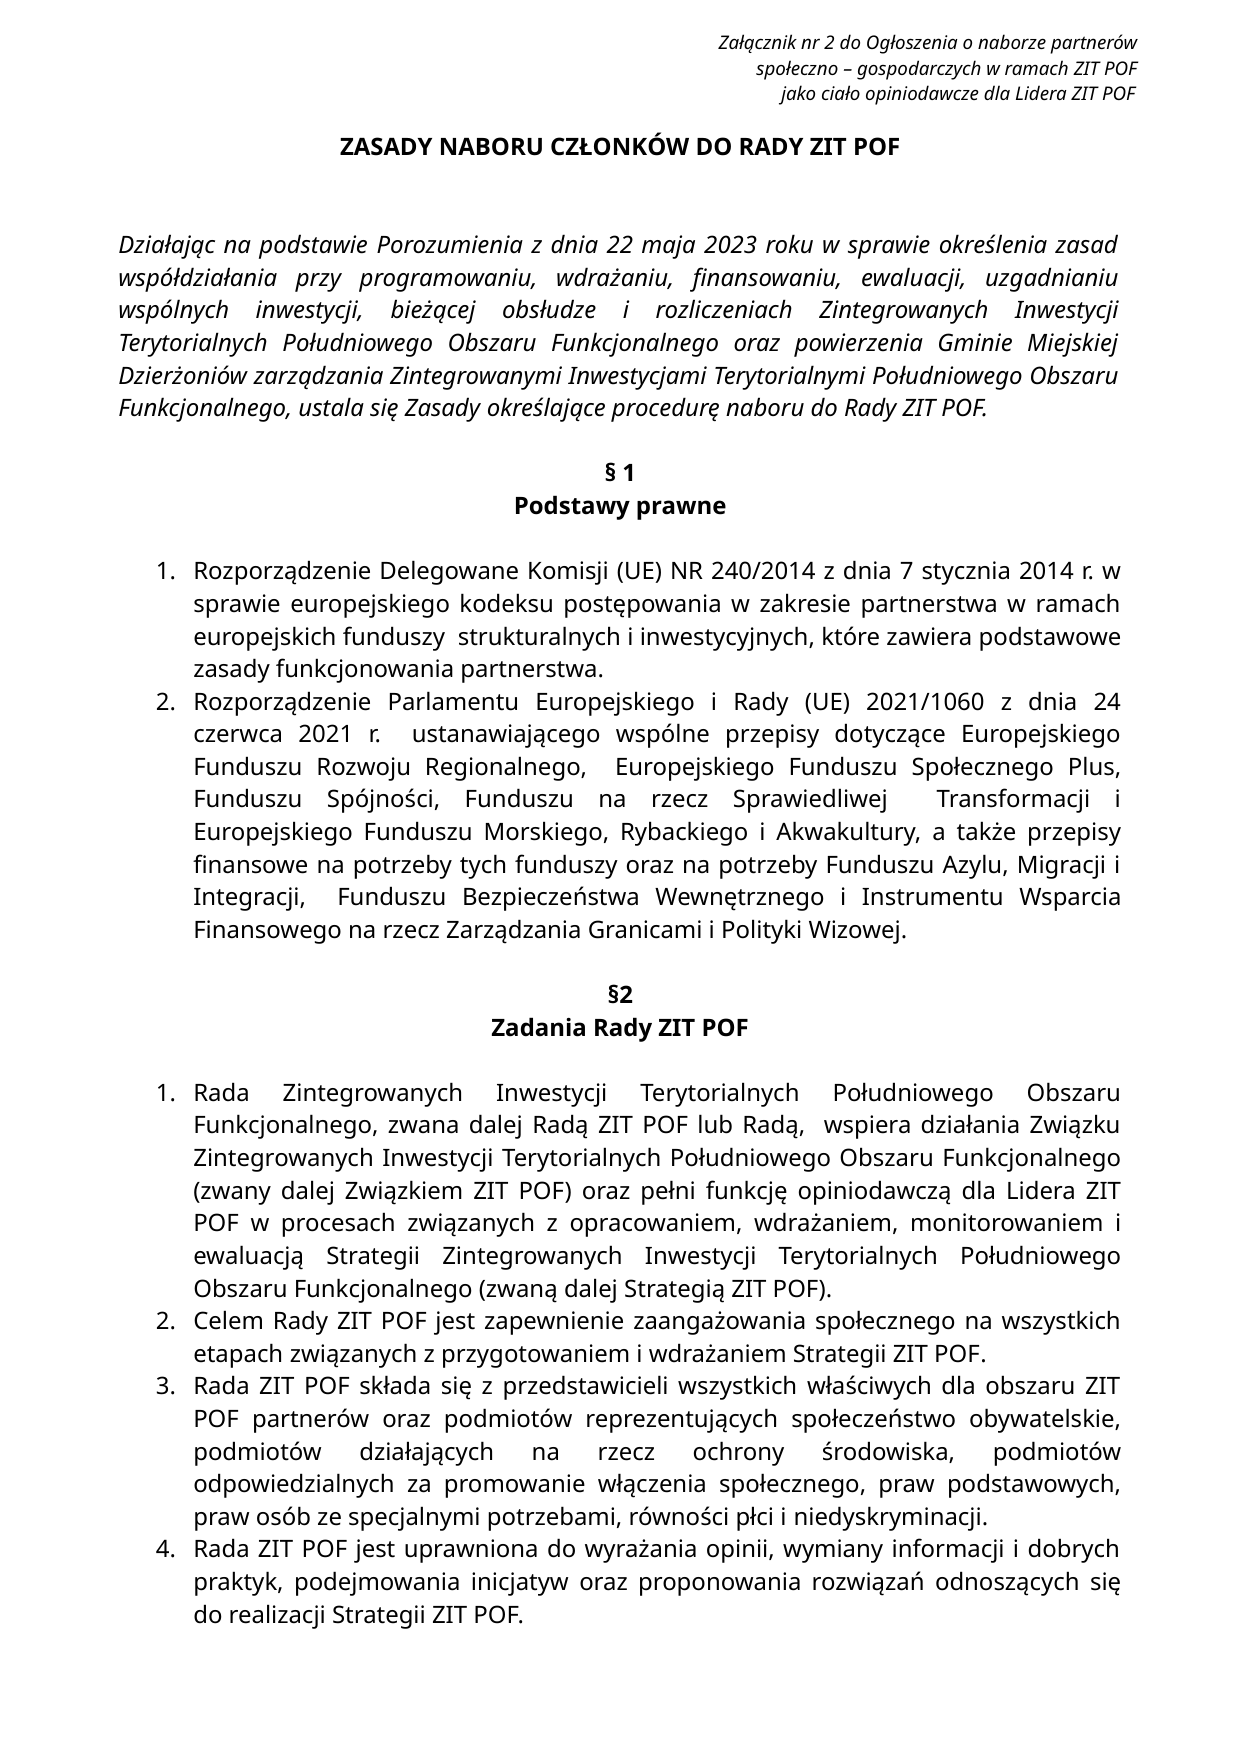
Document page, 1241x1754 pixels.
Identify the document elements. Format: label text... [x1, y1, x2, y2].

text Działając na podstawie Porozumienia z dnia 22 maja 2023 roku w sprawie określenia zasad współdziałania przy programowaniu, wdrażaniu, finansowaniu, ewaluacji, uzgadnianiu wspólnych inwestycji, bieżącej obsłudze i rozliczeniach Zintegrowanych Inwestycji Terytorialnych Południowego Obszaru Funkcjonalnego oraz powierzenia Gminie Miejskiej Dzierżoniów zarządzania Zintegrowanymi Inwestycjami Terytorialnymi Południowego Obszaru Funkcjonalnego, ustala się Zasady określające procedurę naboru do Rady ZIT POF. [118, 228, 1122, 424]
text ZASADY NABORU CZŁONKÓW DO RADY ZIT POF [118, 130, 1122, 163]
list Rada ZIT POF składa się z przedstawicieli wszystkich właściwych dla obszaru ZIT POF partnerów oraz podmiotów reprezentujących społeczeństwo obywatelskie, podmiotów działających na rzecz ochrony środowiska, podmiotów odpowiedzialnych za promowanie włączenia społecznego, praw podstawowych, praw osób ze specjalnymi potrzebami, równości płci i niedyskryminacji. [156, 1369, 1122, 1532]
list Rada Zintegrowanych Inwestycji Terytorialnych Południowego Obszaru Funkcjonalnego, zwana dalej Radą ZIT POF lub Radą, wspiera działania Związku Zintegrowanych Inwestycji Terytorialnych Południowego Obszaru Funkcjonalnego (zwany dalej Związkiem ZIT POF) oraz pełni funkcję opiniodawczą dla Lidera ZIT POF w procesach związanych z opracowaniem, wdrażaniem, monitorowaniem i ewaluacją Strategii Zintegrowanych Inwestycji Terytorialnych Południowego Obszaru Funkcjonalnego (zwaną dalej Strategią ZIT POF). [156, 1076, 1122, 1304]
text § 1 [118, 456, 1122, 489]
text §2 [118, 978, 1122, 1011]
list Celem Rady ZIT POF jest zapewnienie zaangażowania społecznego na wszystkich etapach związanych z przygotowaniem i wdrażaniem Strategii ZIT POF. [156, 1304, 1122, 1369]
text Podstawy prawne [118, 489, 1122, 521]
list Rozporządzenie Parlamentu Europejskiego i Rady (UE) 2021/1060 z dnia 24 czerwca 2021 r. ustanawiającego wspólne przepisy dotyczące Europejskiego Funduszu Rozwoju Regionalnego, Europejskiego Funduszu Społecznego Plus, Funduszu Spójności, Funduszu na rzecz Sprawiedliwej Transformacji i Europejskiego Funduszu Morskiego, Rybackiego i Akwakultury, a także przepisy finansowe na potrzeby tych funduszy oraz na potrzeby Funduszu Azylu, Migracji i Integracji, Funduszu Bezpieczeństwa Wewnętrznego i Instrumentu Wsparcia Finansowego na rzecz Zarządzania Granicami i Polityki Wizowej. [156, 684, 1122, 945]
list Rozporządzenie Delegowane Komisji (UE) NR 240/2014 z dnia 7 stycznia 2014 r. w sprawie europejskiego kodeksu postępowania w zakresie partnerstwa w ramach europejskich funduszy strukturalnych i inwestycyjnych, które zawiera podstawowe zasady funkcjonowania partnerstwa. [156, 554, 1122, 684]
text Zadania Rady ZIT POF [118, 1011, 1122, 1043]
list Rada ZIT POF jest uprawniona do wyrażania opinii, wymiany informacji i dobrych praktyk, podejmowania inicjatyw oraz proponowania rozwiązań odnoszących się do realizacji Strategii ZIT POF. [156, 1532, 1122, 1630]
